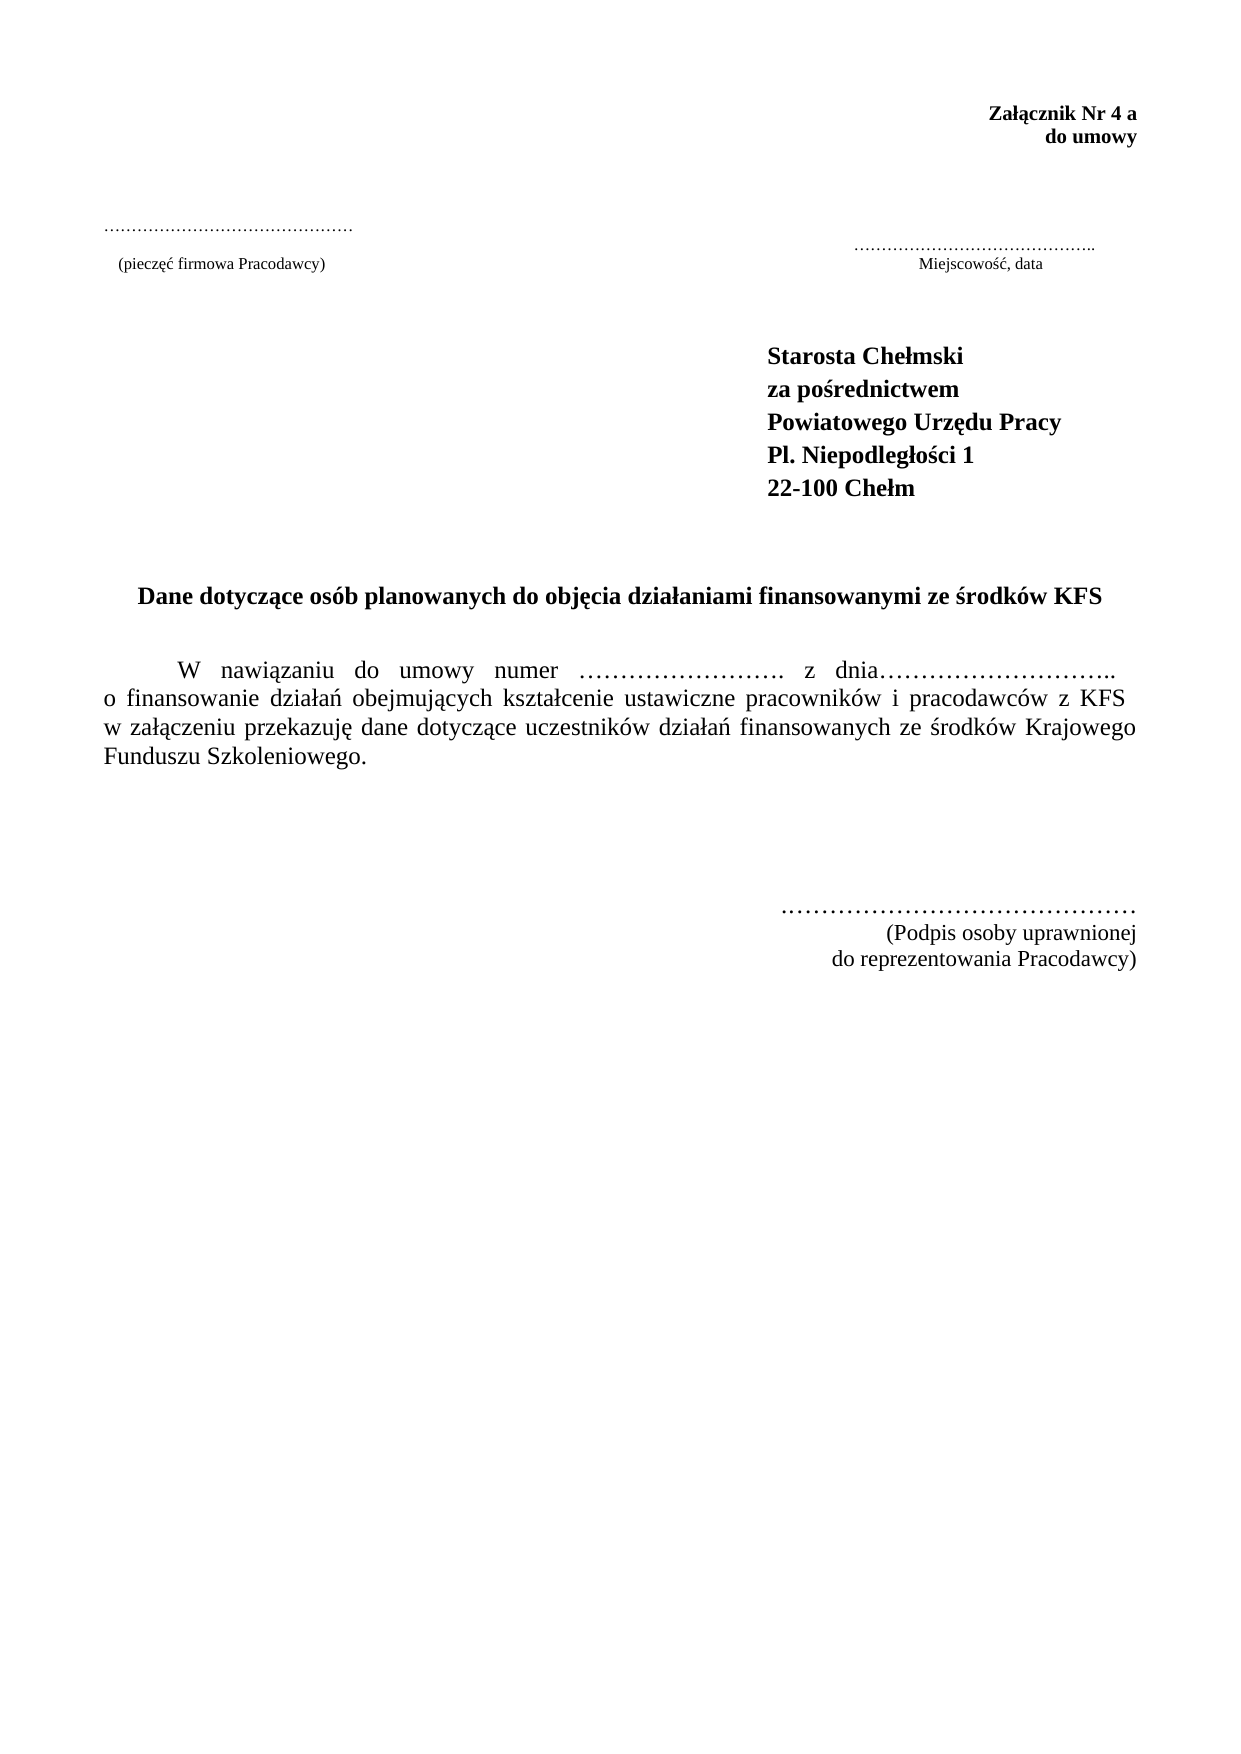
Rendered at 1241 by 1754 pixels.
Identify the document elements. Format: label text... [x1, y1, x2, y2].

text do umowy [103, 124, 1137, 148]
text Załącznik Nr 4 a [103, 100, 1137, 124]
text (pieczęć firmowa Pracodawcy) Miejscowość, data [118, 254, 1137, 273]
text .…………………………………… [619, 890, 1137, 918]
text Powiatowego Urzędu Pracy [767, 407, 1137, 436]
text Starosta Chełmski [767, 341, 1137, 370]
text ……………………………………… …………………………………….. [103, 216, 1137, 254]
text (Podpis osoby uprawnionej [619, 918, 1137, 945]
text W nawiązaniu do umowy numer ……………………. z dnia……………………….. o finansowanie działań obejmujących kształcenie ustawiczne pracowników i pracodawców z KFS w załączeniu przekazuję dane dotyczące uczestników działań finansowanych ze środków Krajowego Funduszu Szkoleniowego. [103, 655, 1137, 770]
text do reprezentowania Pracodawcy) [619, 945, 1137, 971]
text 22-100 Chełm [767, 473, 1137, 502]
text Pl. Niepodległości 1 [767, 440, 1137, 469]
text za pośrednictwem [767, 374, 1137, 403]
text Dane dotyczące osób planowanych do objęcia działaniami finansowanymi ze środków KFS [103, 581, 1137, 610]
